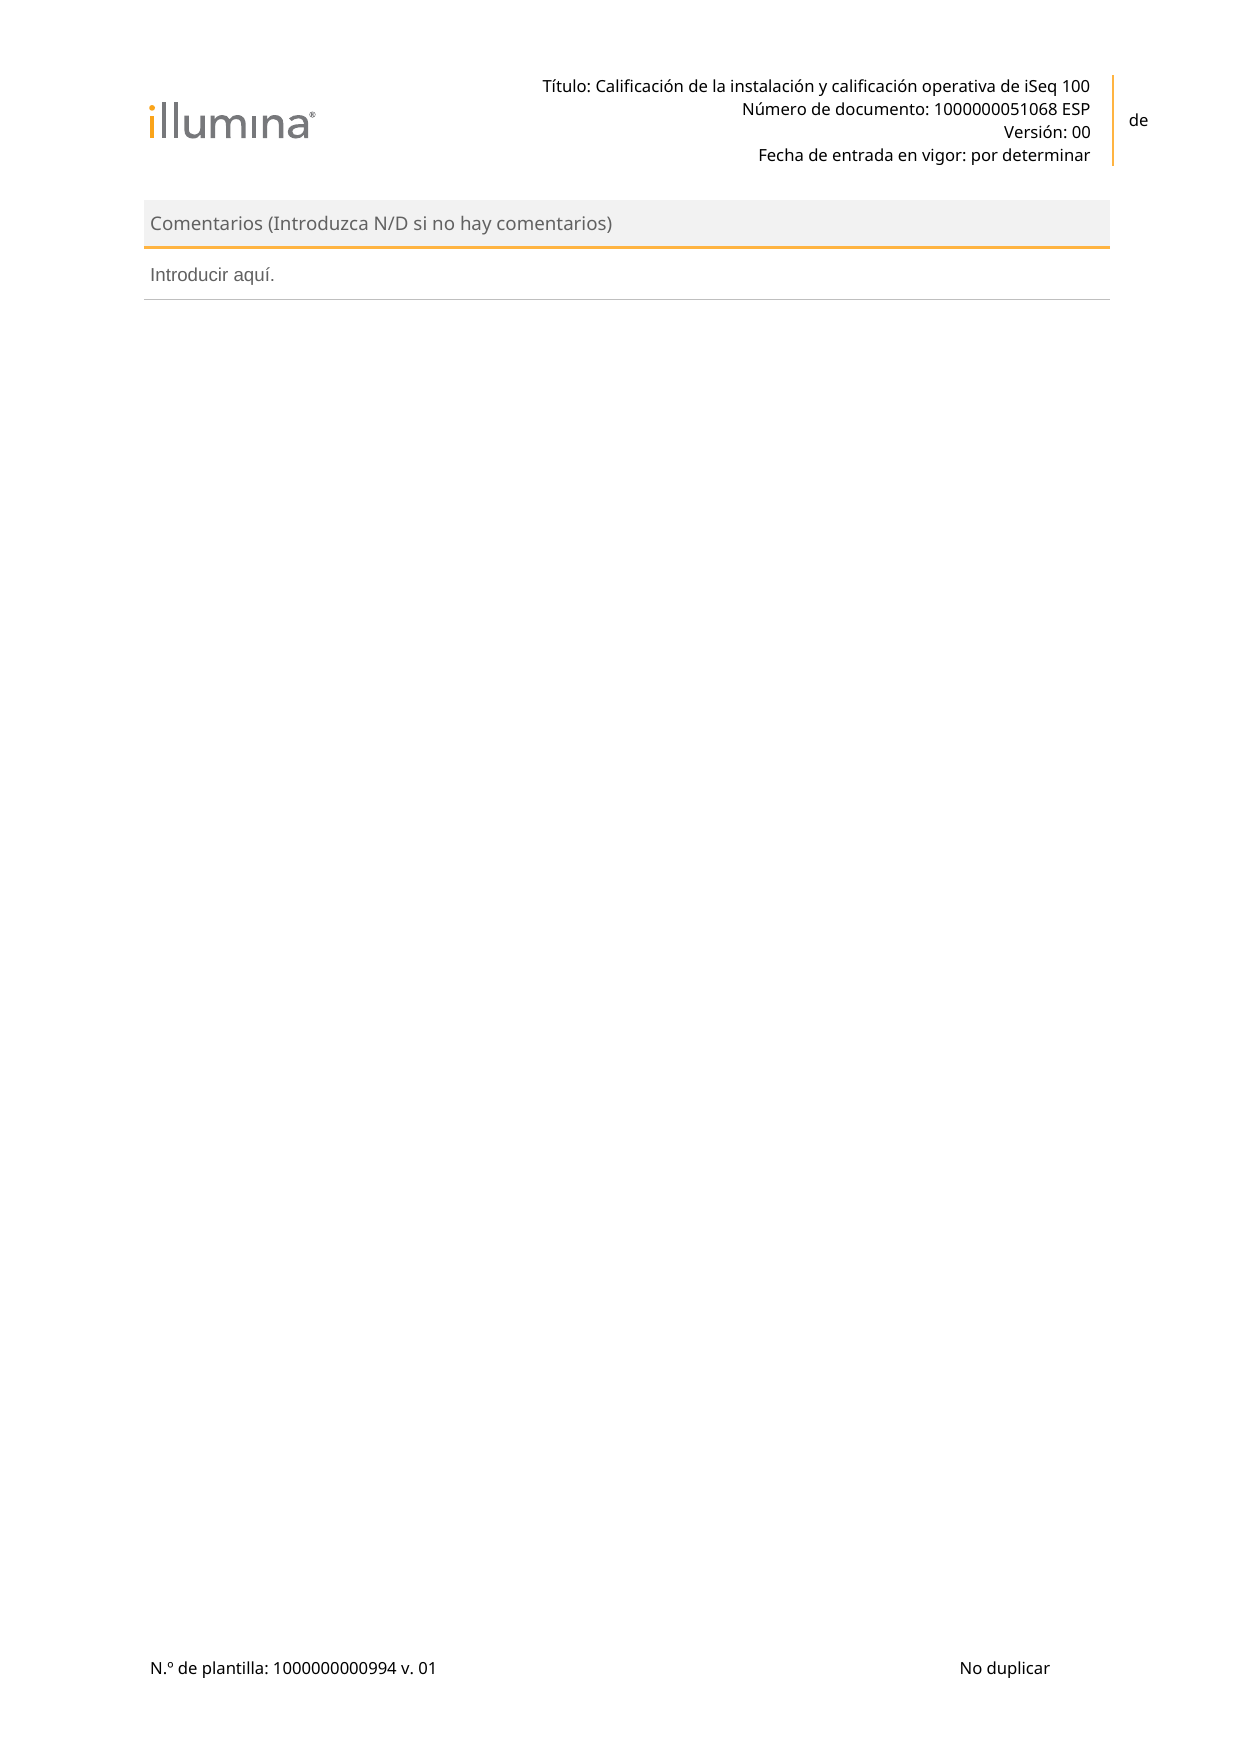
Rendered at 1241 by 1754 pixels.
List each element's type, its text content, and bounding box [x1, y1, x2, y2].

table_header Comentarios (Introduzca N/D si no hay comentarios) [144, 200, 1110, 246]
table_cell [144, 249, 1110, 299]
